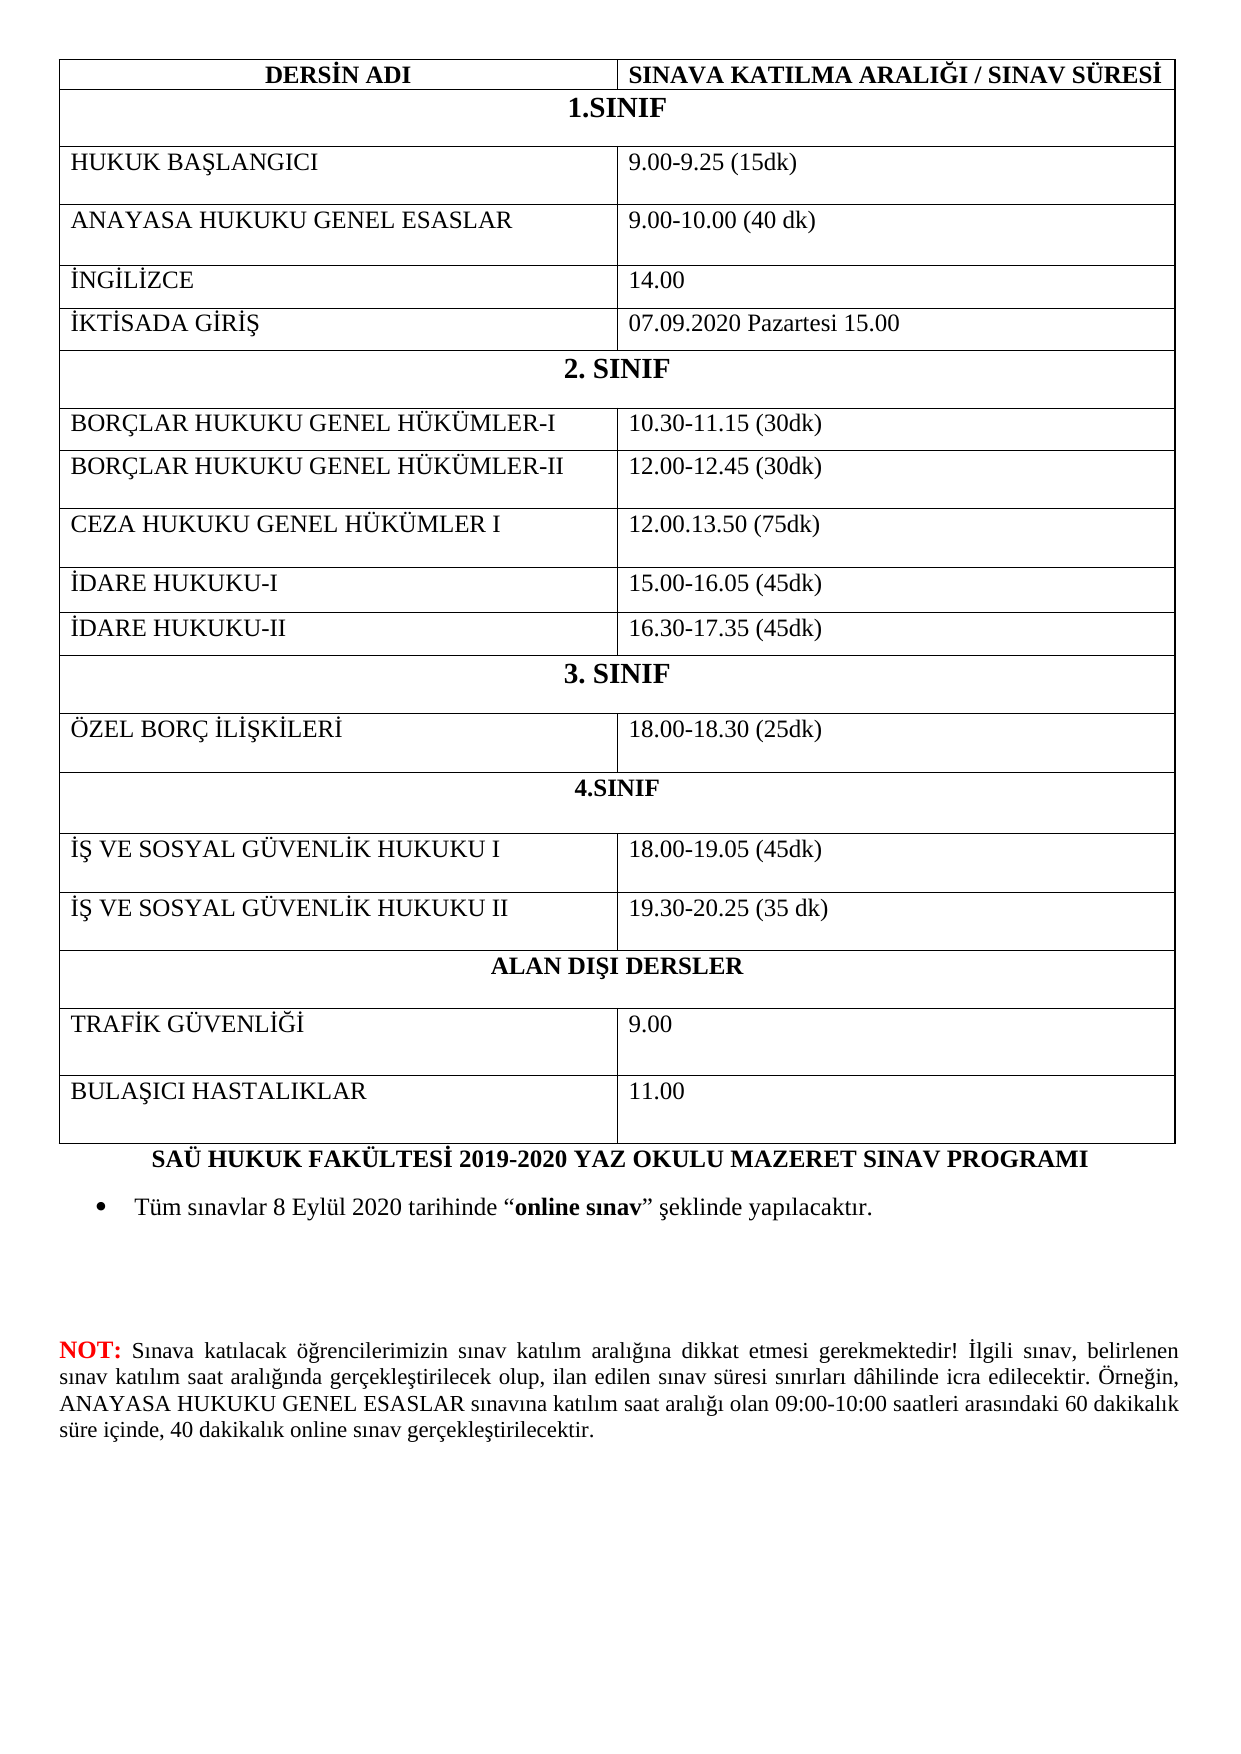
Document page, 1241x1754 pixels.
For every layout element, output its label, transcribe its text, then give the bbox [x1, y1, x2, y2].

table_cell 1.SINIF [60, 90, 1174, 146]
table_cell 19.30-20.25 (35 dk) [618, 893, 1174, 950]
table_cell İNGİLİZCE [60, 266, 617, 307]
table_cell 16.30-17.35 (45dk) [618, 613, 1174, 655]
table_cell BULAŞICI HASTALIKLAR [60, 1076, 617, 1143]
table_cell İDARE HUKUKU-I [60, 568, 617, 612]
table_cell 18.00-19.05 (45dk) [618, 834, 1174, 892]
table_cell CEZA HUKUKU GENEL HÜKÜMLER I [60, 509, 617, 567]
table_cell 2. SINIF [60, 351, 1174, 407]
table_cell ANAYASA HUKUKU GENEL ESASLAR [60, 205, 617, 264]
table_cell 10.30-11.15 (30dk) [618, 409, 1174, 450]
text SAÜ HUKUK FAKÜLTESİ 2019-2020 YAZ OKULU MAZERET SINAV PROGRAMI [59, 1144, 1181, 1173]
table_cell 4.SINIF [60, 773, 1174, 833]
table_cell İŞ VE SOSYAL GÜVENLİK HUKUKU II [60, 893, 617, 950]
table_header SINAVA KATILMA ARALIĞI / SINAV SÜRESİ [618, 60, 1174, 89]
list Tüm sınavlar 8 Eylül 2020 tarihinde “online sınav” şeklinde yapılacaktır. [97, 1192, 1181, 1220]
table_cell BORÇLAR HUKUKU GENEL HÜKÜMLER-II [60, 451, 617, 508]
table_cell 12.00-12.45 (30dk) [618, 451, 1174, 508]
table_cell 18.00-18.30 (25dk) [618, 714, 1174, 772]
table_cell 11.00 [618, 1076, 1174, 1143]
table_cell BORÇLAR HUKUKU GENEL HÜKÜMLER-I [60, 409, 617, 450]
table_cell 9.00-9.25 (15dk) [618, 147, 1174, 204]
table_cell İKTİSADA GİRİŞ [60, 309, 617, 350]
table_cell 07.09.2020 Pazartesi 15.00 [618, 309, 1174, 350]
table_cell İŞ VE SOSYAL GÜVENLİK HUKUKU I [60, 834, 617, 892]
table_cell 9.00 [618, 1009, 1174, 1075]
table_cell 15.00-16.05 (45dk) [618, 568, 1174, 612]
table_cell HUKUK BAŞLANGICI [60, 147, 617, 204]
table_cell TRAFİK GÜVENLİĞİ [60, 1009, 617, 1075]
text NOT: Sınava katılacak öğrencilerimizin sınav katılım aralığına dikkat etmesi gerekmektedir! İlgili sınav, belirlenen sınav katılım saat aralığında gerçekleştirilecek olup, ilan edilen sınav süresi sınırları dâhilinde icra edilecektir. Örneğin, ANAYASA HUKUKU GENEL ESASLAR sınavına katılım saat aralığı olan 09:00-10:00 saatleri arasındaki 60 dakikalık süre içinde, 40 dakikalık online sınav gerçekleştirilecektir. [59, 1335, 1181, 1442]
table_header DERSİN ADI [60, 60, 617, 89]
table_cell ALAN DIŞI DERSLER [60, 951, 1174, 1008]
table_cell 3. SINIF [60, 656, 1174, 713]
table_cell ÖZEL BORÇ İLİŞKİLERİ [60, 714, 617, 772]
table_cell 14.00 [618, 266, 1174, 307]
table_cell 12.00.13.50 (75dk) [618, 509, 1174, 567]
table_cell 9.00-10.00 (40 dk) [618, 205, 1174, 264]
table_cell İDARE HUKUKU-II [60, 613, 617, 655]
